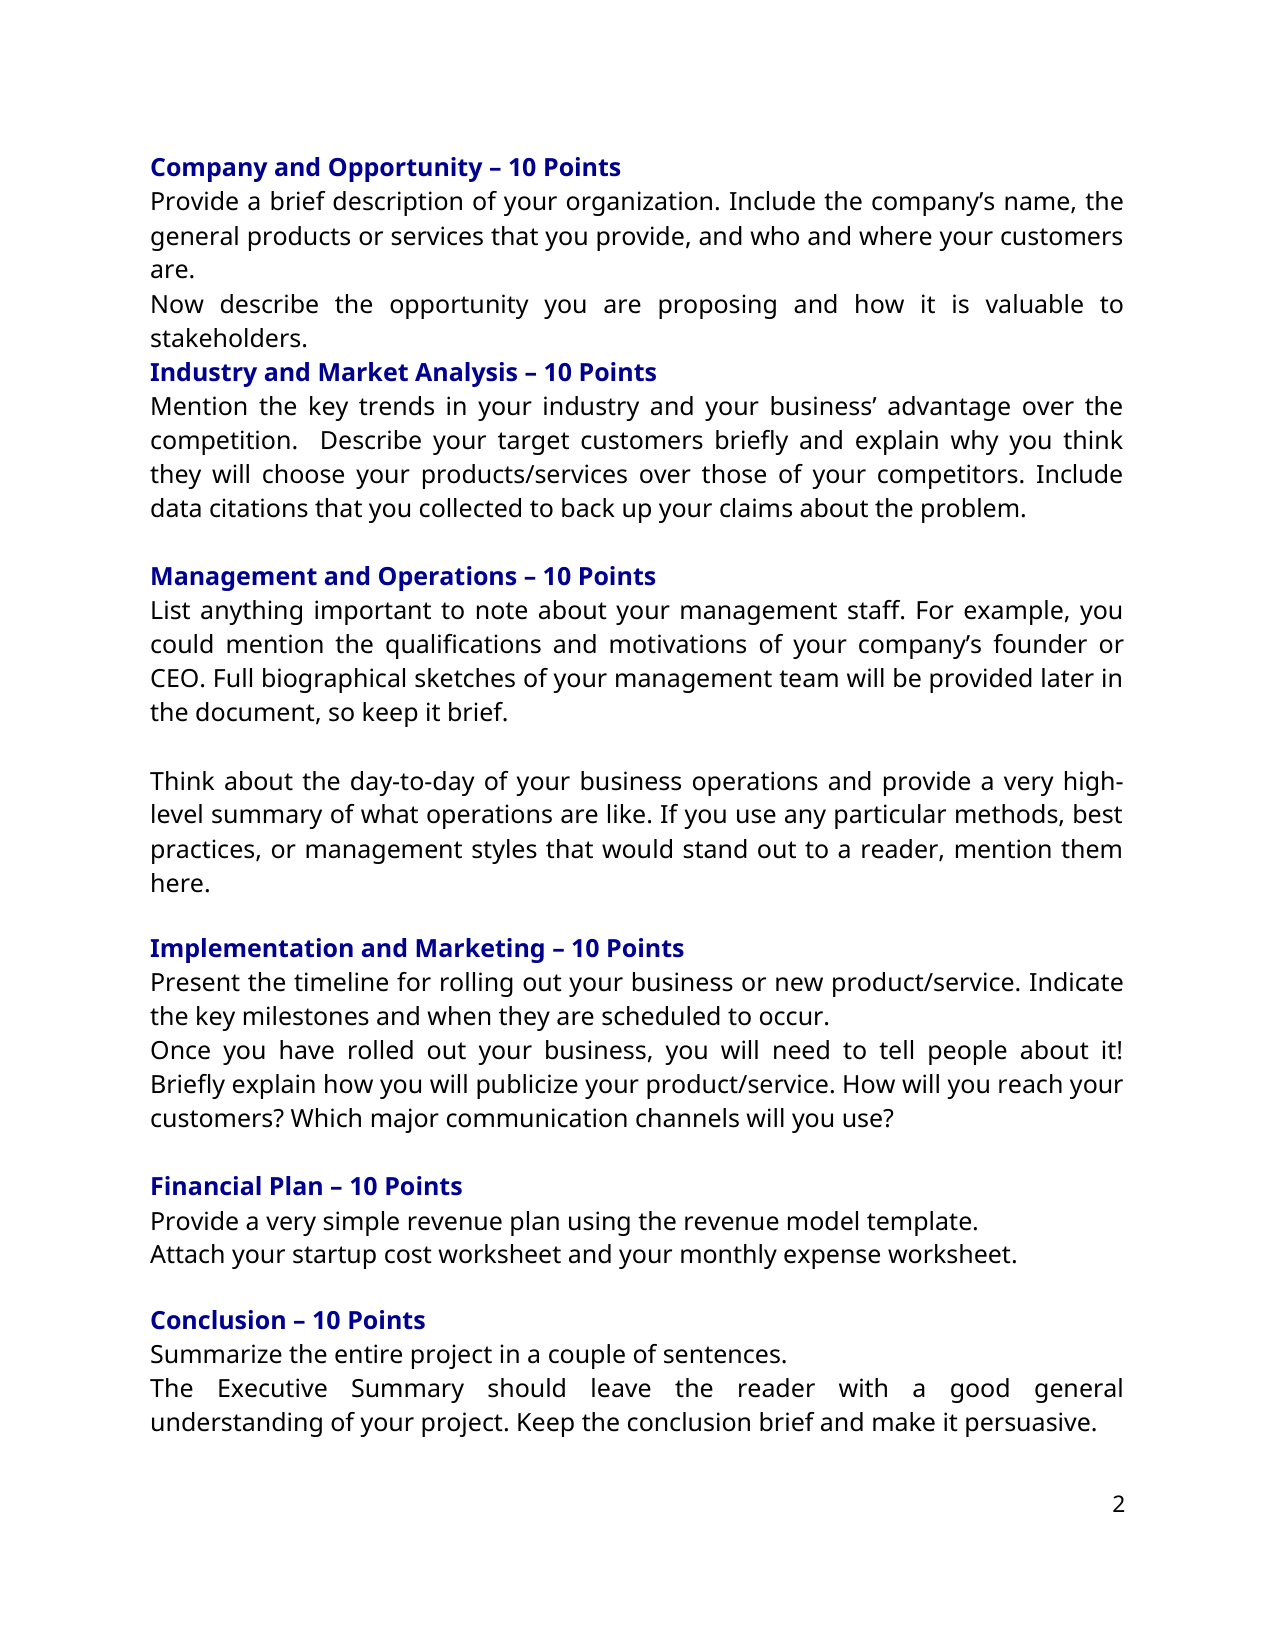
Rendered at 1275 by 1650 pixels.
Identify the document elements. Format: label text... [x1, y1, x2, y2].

subtitle Financial Plan – 10 Points [150, 1169, 1125, 1203]
text Provide a brief description of your organization. Include the company’s name, the general products or services that you provide, and who and where your customers are. [150, 184, 1125, 286]
text Mention the key trends in your industry and your business’ advantage over the competition. Describe your target customers briefly and explain why you think they will choose your products/services over those of your competitors. Include data citations that you collected to back up your claims about the problem. [150, 388, 1125, 525]
text Think about the day-to-day of your business operations and provide a very high-level summary of what operations are like. If you use any particular methods, best practices, or management styles that would stand out to a reader, mention them here. [150, 763, 1125, 899]
subtitle Management and Operations – 10 Points [150, 559, 1125, 593]
text Once you have rolled out your business, you will need to tell people about it! Briefly explain how you will publicize your product/service. How will you reach your customers? Which major communication channels will you use? [150, 1033, 1125, 1135]
text Provide a very simple revenue plan using the revenue model template. [150, 1203, 1125, 1237]
text Summarize the entire project in a couple of sentences. [150, 1337, 1125, 1371]
subtitle Industry and Market Analysis – 10 Points [150, 354, 1125, 388]
text List anything important to note about your management staff. For example, you could mention the qualifications and motivations of your company’s founder or CEO. Full biographical sketches of your management team will be provided later in the document, so keep it brief. [150, 593, 1125, 729]
text Present the timeline for rolling out your business or new product/service. Indicate the key milestones and when they are scheduled to occur. [150, 965, 1125, 1033]
text Now describe the opportunity you are proposing and how it is valuable to stakeholders. [150, 286, 1125, 354]
text Attach your startup cost worksheet and your monthly expense worksheet. [150, 1237, 1125, 1271]
text The Executive Summary should leave the reader with a good general understanding of your project. Keep the conclusion brief and make it persuasive. [150, 1371, 1125, 1439]
subtitle Conclusion – 10 Points [150, 1302, 1125, 1337]
subtitle Implementation and Marketing – 10 Points [150, 931, 1125, 965]
subtitle Company and Opportunity – 10 Points [150, 150, 1125, 184]
